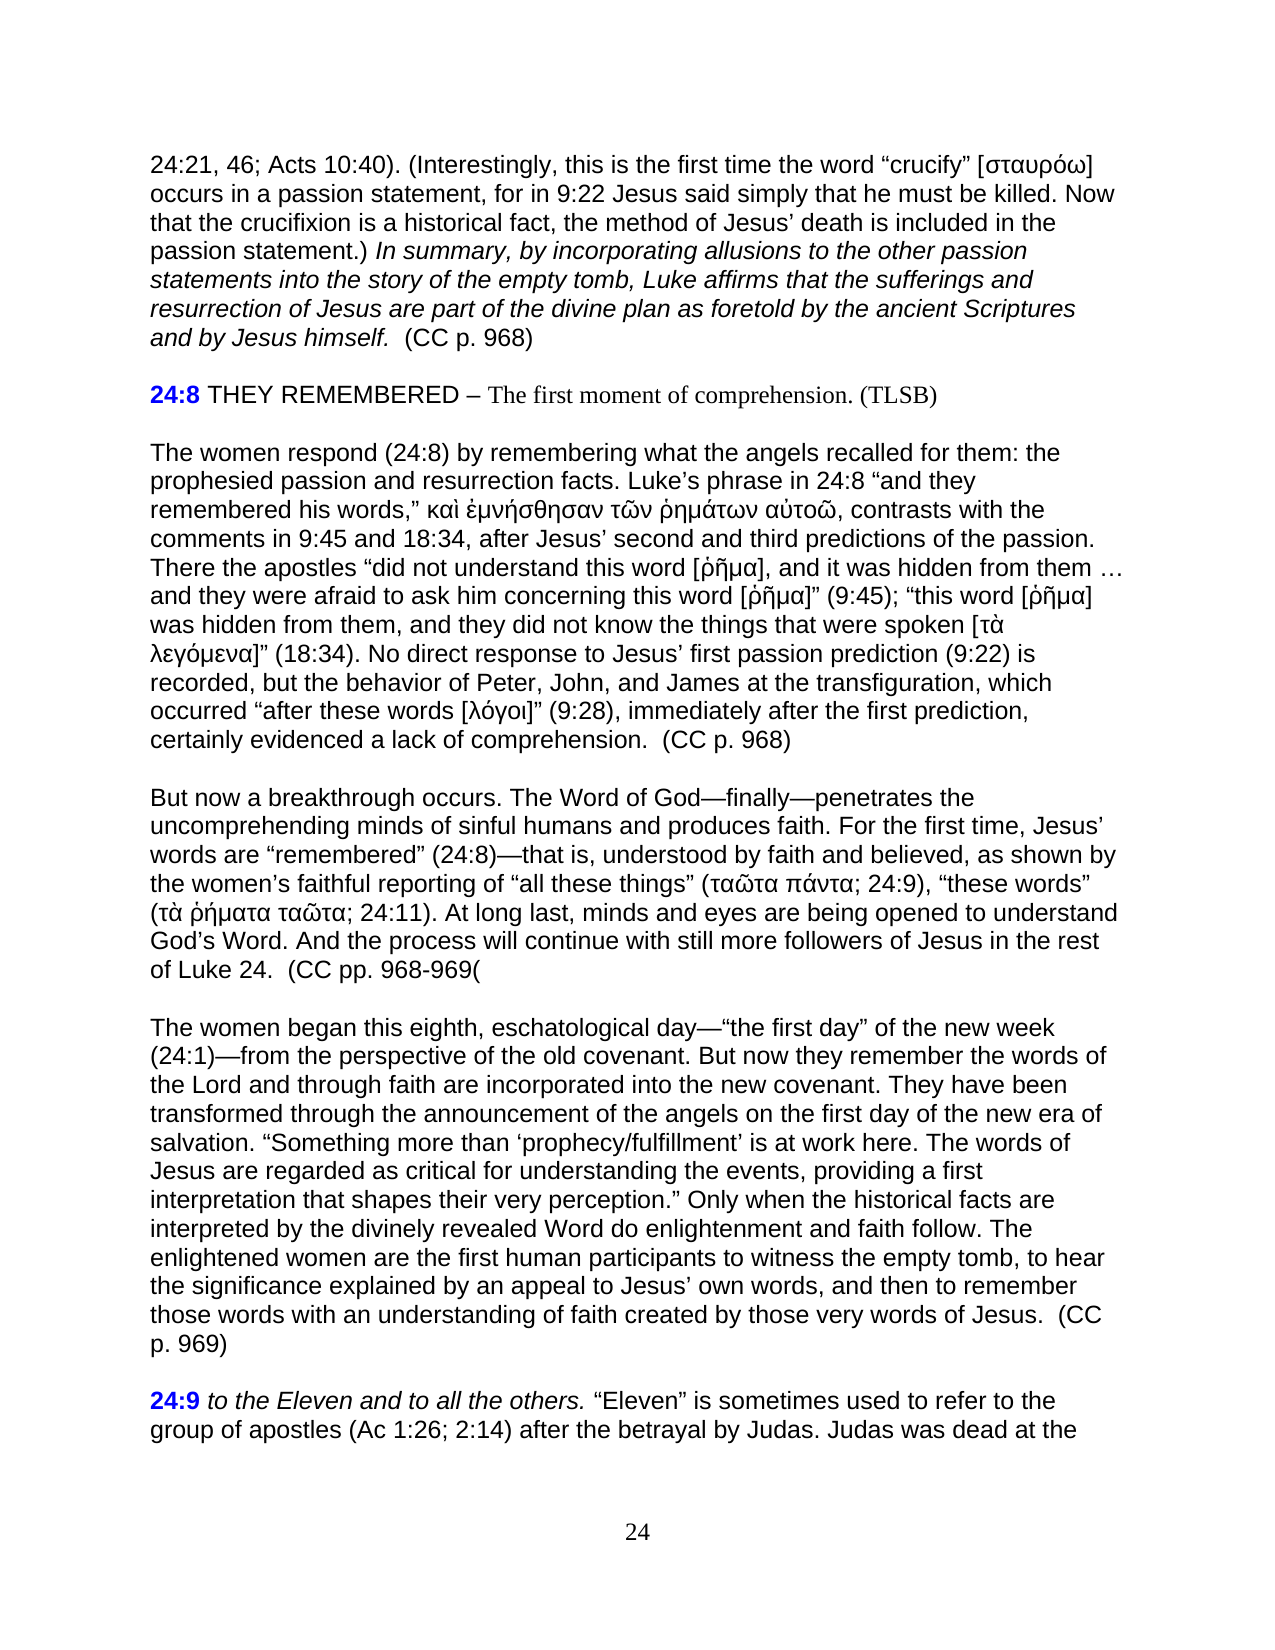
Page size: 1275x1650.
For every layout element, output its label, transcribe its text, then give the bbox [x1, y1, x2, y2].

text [150, 1386, 1125, 1444]
text 24:8 THEY REMEMBERED – The first moment of comprehension. (TLSB) [150, 380, 1125, 409]
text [150, 150, 1125, 351]
text But now a breakthrough occurs. The Word of God—finally—penetrates the uncomprehending minds of sinful humans and produces faith. For the first time, Jesus’ words are “remembered” (24:8)—that is, understood by faith and believed, as shown by the women’s faithful reporting of “all these things” (ταῶτα πάντα; 24:9), “these words” (τὰ ῥήματα ταῶτα; 24:11). At long last, minds and eyes are being opened to understand God’s Word. And the process will continue with still more followers of Jesus in the rest of Luke 24. (CC pp. 968-969( [150, 783, 1125, 984]
text The women began this eighth, eschatological day—“the first day” of the new week (24:1)—from the perspective of the old covenant. But now they remember the words of the Lord and through faith are incorporated into the new covenant. They have been transformed through the announcement of the angels on the first day of the new era of salvation. “Something more than ‘prophecy/fulfillment’ is at work here. The words of Jesus are regarded as critical for understanding the events, providing a first interpretation that shapes their very perception.” Only when the historical facts are interpreted by the divinely revealed Word do enlightenment and faith follow. The enlightened women are the first human participants to witness the empty tomb, to hear the significance explained by an appeal to Jesus’ own words, and then to remember those words with an understanding of faith created by those very words of Jesus. (CC p. 969) [150, 1013, 1125, 1358]
text The women respond (24:8) by remembering what the angels recalled for them: the prophesied passion and resurrection facts. Luke’s phrase in 24:8 “and they remembered his words,” καὶ ἐμνήσθησαν τῶν ῥημάτων αὐτοῶ, contrasts with the comments in 9:45 and 18:34, after Jesus’ second and third predictions of the passion. There the apostles “did not understand this word [ῥῆμα], and it was hidden from them … and they were afraid to ask him concerning this word [ῥῆμα]” (9:45); “this word [ῥῆμα] was hidden from them, and they did not know the things that were spoken [τὰ λεγόμενα]” (18:34). No direct response to Jesus’ first passion prediction (9:22) is recorded, but the behavior of Peter, John, and James at the transfiguration, which occurred “after these words [λόγοι]” (9:28), immediately after the first prediction, certainly evidenced a lack of comprehension. (CC p. 968) [150, 438, 1125, 754]
